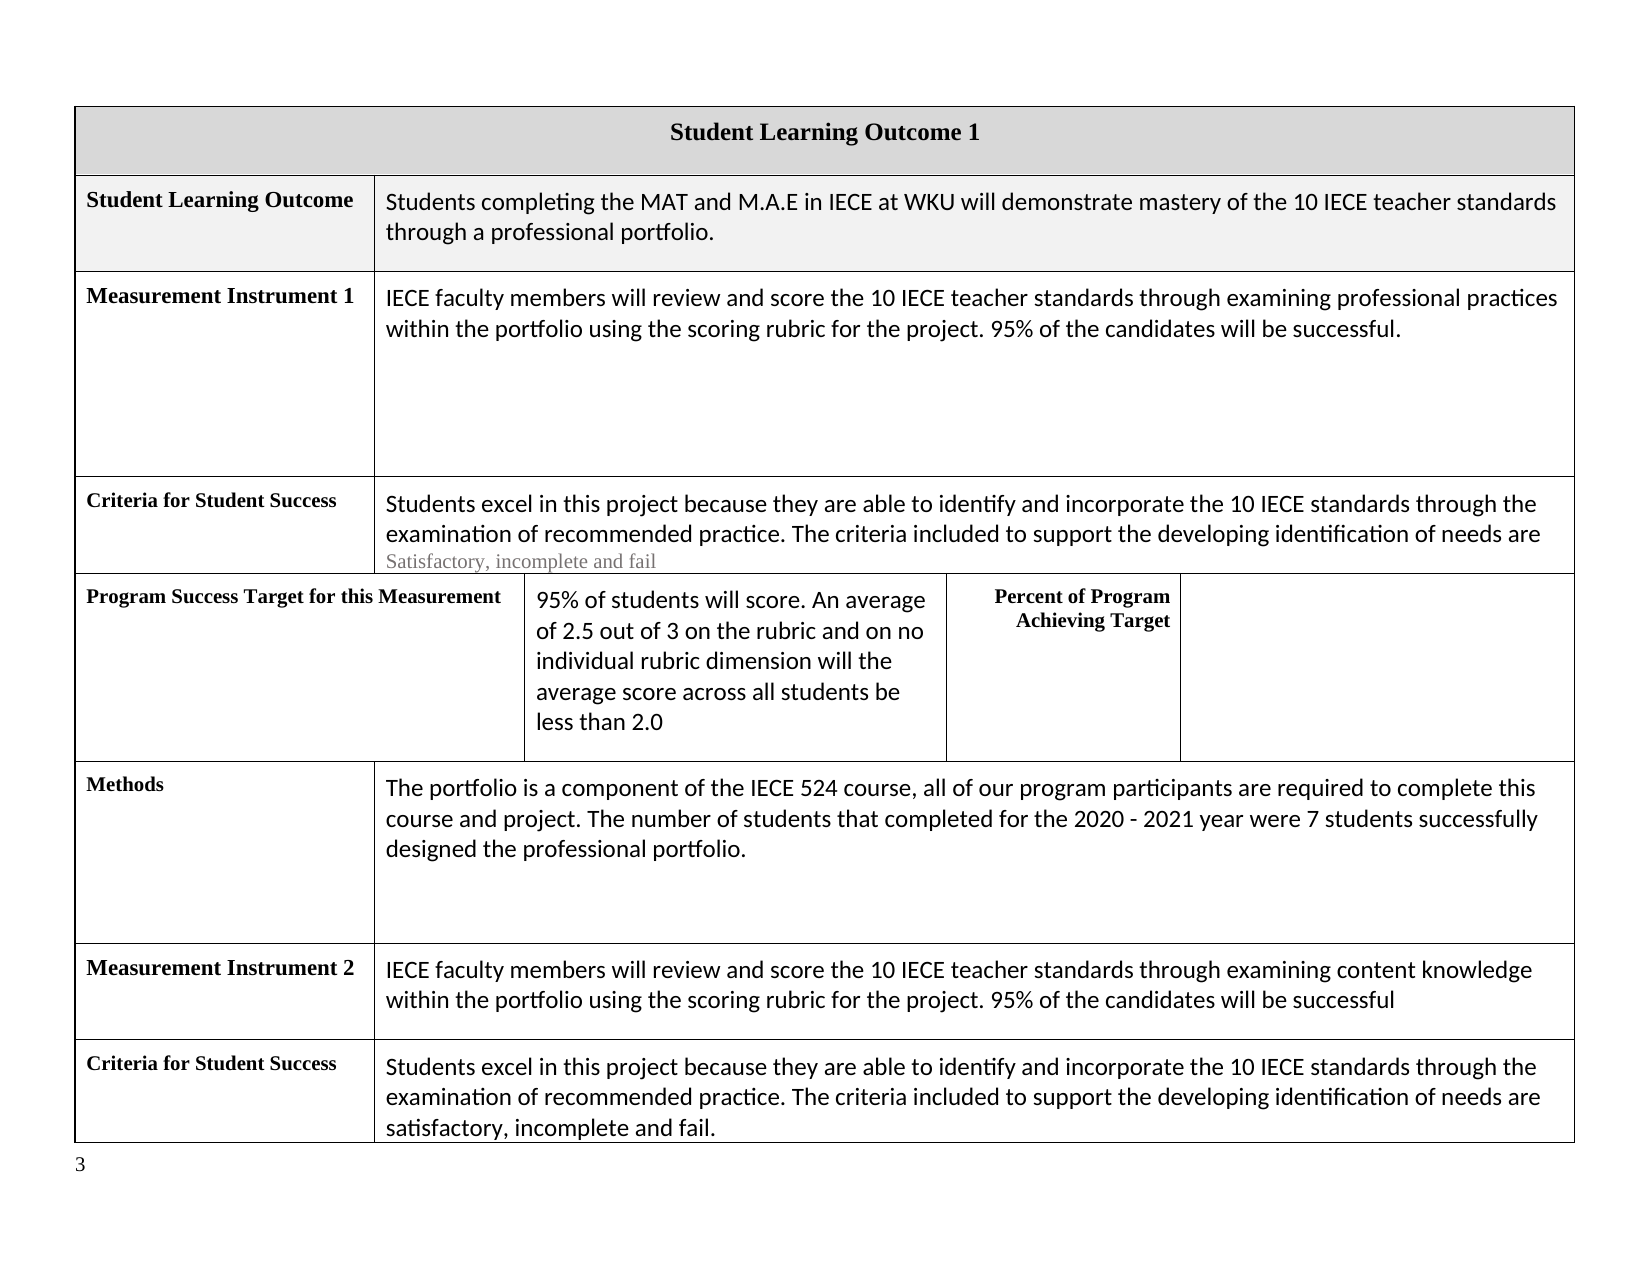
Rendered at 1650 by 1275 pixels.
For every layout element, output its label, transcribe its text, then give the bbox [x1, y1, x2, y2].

table_cell IECE faculty members will review and score the 10 IECE teacher standards through examining content knowledge within the portfolio using the scoring rubric for the project. 95% of the candidates will be successful [375, 944, 1574, 1039]
table_cell Students excel in this project because they are able to identify and incorporate the 10 IECE standards through the examination of recommended practice. The criteria included to support the developing identification of needs are Satisfactory, incomplete and fail [375, 477, 1574, 573]
table_cell Students completing the MAT and M.A.E in IECE at WKU will demonstrate mastery of the 10 IECE teacher standards through a professional portfolio. [375, 176, 1574, 271]
table_cell Program Success Target for this Measurement [76, 574, 524, 761]
table_cell [1181, 574, 1574, 761]
table_cell 95% of students will score. An average of 2.5 out of 3 on the rubric and on no individual rubric dimension will the average score across all students be less than 2.0 [525, 574, 946, 761]
table_cell Methods [76, 762, 374, 943]
table_cell Criteria for Student Success [76, 477, 374, 573]
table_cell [76, 1040, 374, 1142]
table_cell The portfolio is a component of the IECE 524 course, all of our program participants are required to complete this course and project. The number of students that completed for the 2020 - 2021 year were 7 students successfully designed the professional portfolio. [375, 762, 1574, 943]
table_cell IECE faculty members will review and score the 10 IECE teacher standards through examining professional practices within the portfolio using the scoring rubric for the project. 95% of the candidates will be successful. [375, 272, 1574, 476]
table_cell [375, 1040, 1574, 1142]
table_cell Measurement Instrument 2 [76, 944, 374, 1039]
table_cell Student Learning Outcome [76, 176, 374, 271]
table_header Student Learning Outcome 1 [76, 107, 1574, 174]
table_cell Measurement Instrument 1 [76, 272, 374, 476]
table_cell Percent of Program Achieving Target [947, 574, 1180, 761]
